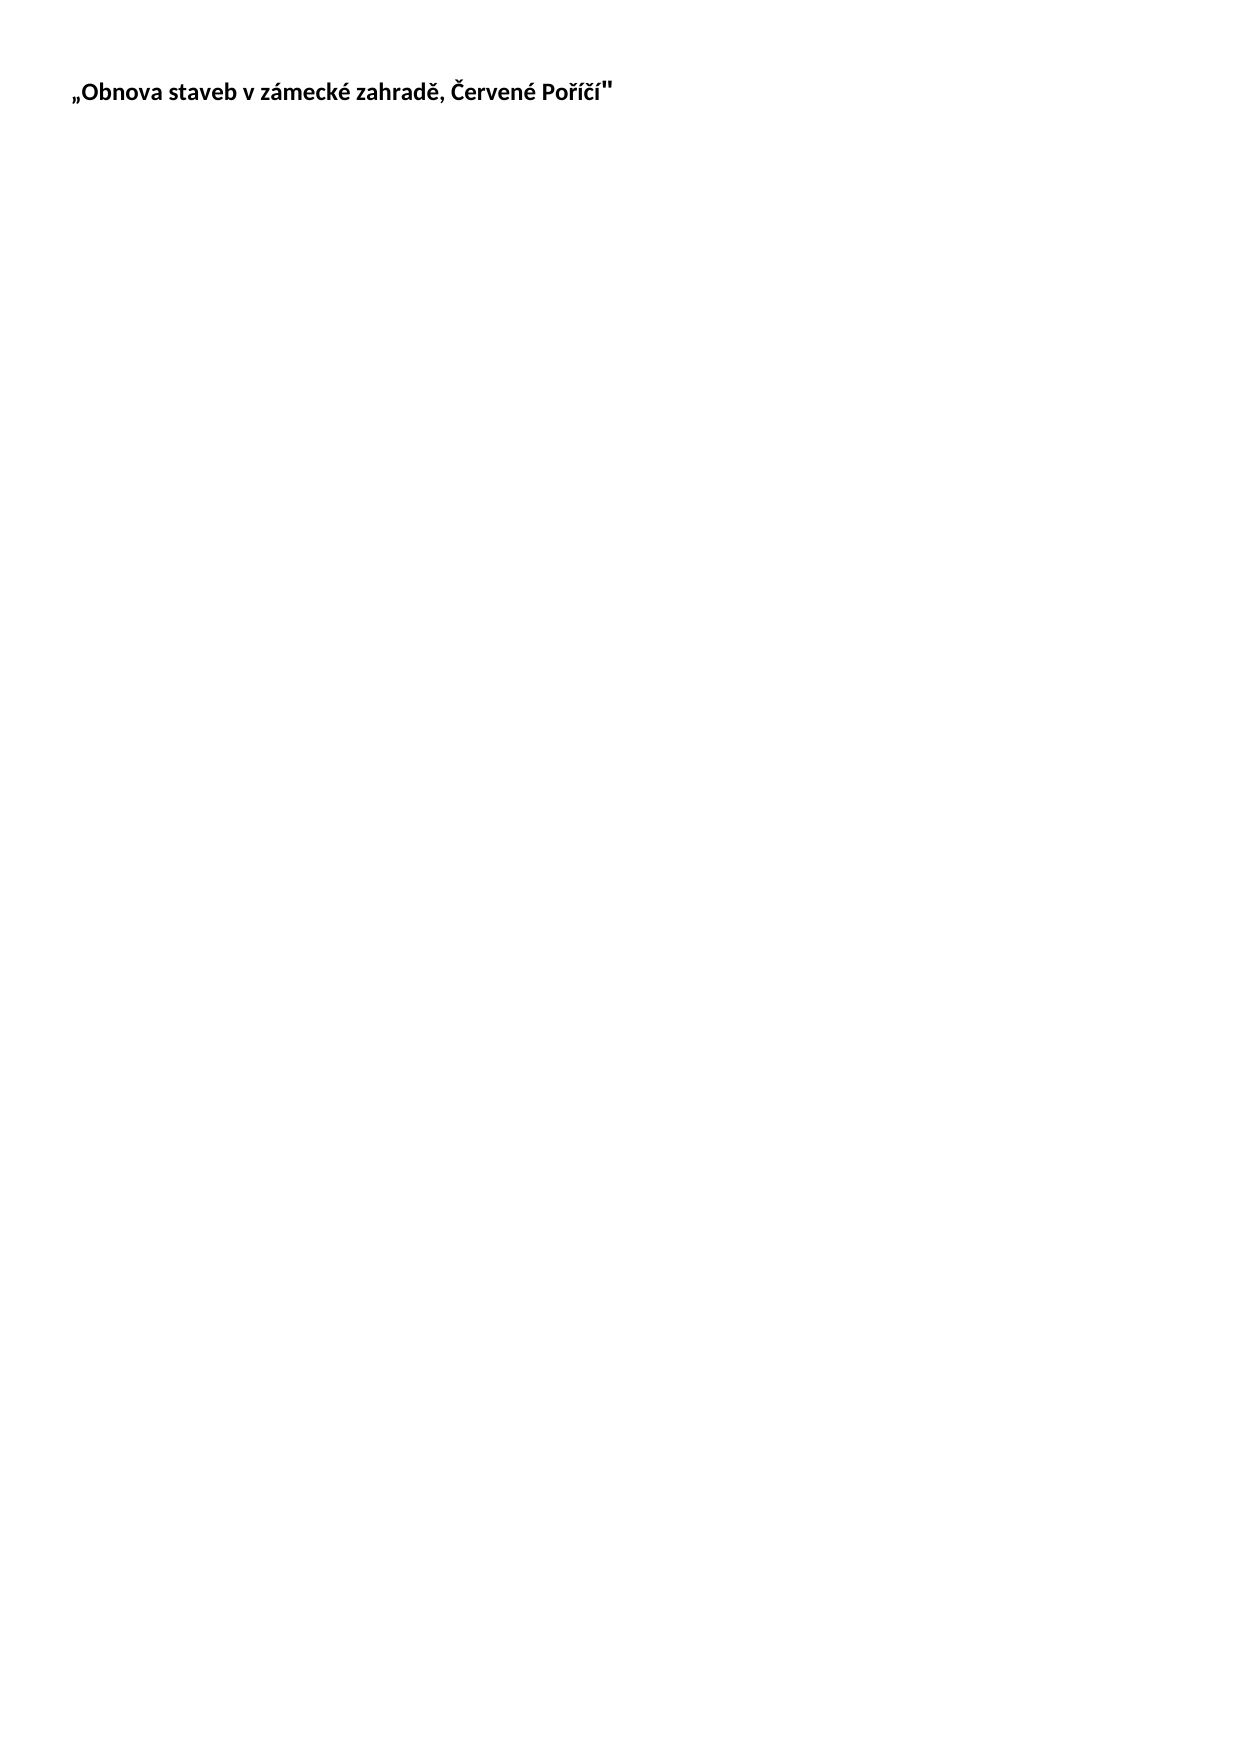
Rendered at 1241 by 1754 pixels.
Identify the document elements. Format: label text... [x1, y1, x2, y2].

text „Obnova staveb v zámecké zahradě, Červené Poříčí" [71, 71, 1185, 108]
